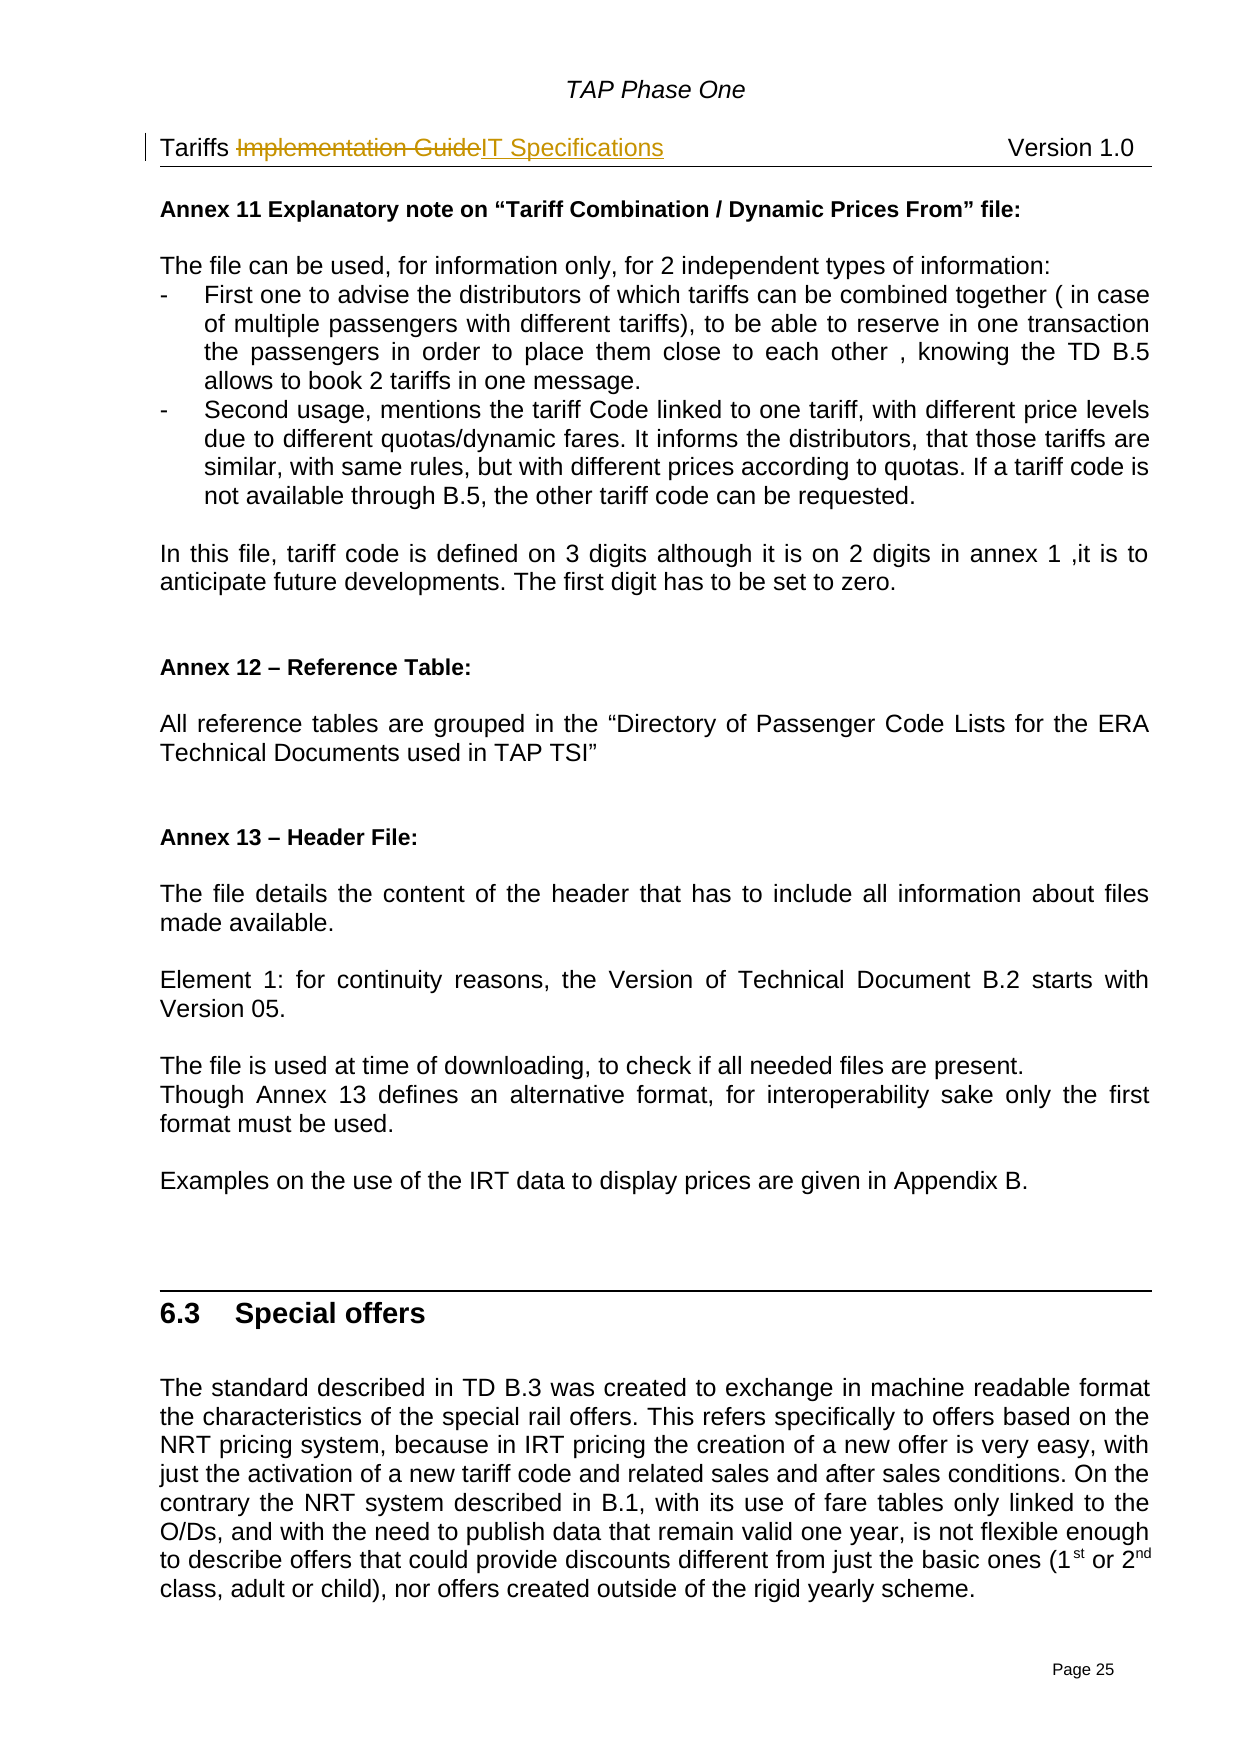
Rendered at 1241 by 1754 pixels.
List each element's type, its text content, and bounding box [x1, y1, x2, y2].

text All reference tables are grouped in the “Directory of Passenger Code Lists for the ERA Technical Documents used in TAP TSI” [159, 709, 1152, 766]
text The standard described in TD B.3 was created to exchange in machine readable format the characteristics of the special rail offers. This refers specifically to offers based on the NRT pricing system, because in IRT pricing the creation of a new offer is very easy, with just the activation of a new tariff code and related sales and after sales conditions. On the contrary the NRT system described in B.1, with its use of fare tables only linked to the O/Ds, and with the need to publish data that remain valid one year, is not flexible enough to describe offers that could provide discounts different from just the basic ones (1st or 2nd class, adult or child), nor offers created outside of the rigid yearly scheme. [159, 1373, 1152, 1603]
text The file is used at time of downloading, to check if all needed files are present. [159, 1051, 1152, 1080]
text The file details the content of the header that has to include all information about files made available. [159, 879, 1152, 936]
list Second usage, mentions the tariff Code linked to one tariff, with different price levels due to different quotas/dynamic fares. It informs the distributors, that those tariffs are similar, with same rules, but with different prices according to quotas. If a tariff code is not available through B.5, the other tariff code can be requested. [159, 395, 1152, 510]
list First one to advise the distributors of which tariffs can be combined together ( in case of multiple passengers with different tariffs), to be able to reserve in one transaction the passengers in order to place them close to each other , knowing the TD B.5 allows to book 2 tariffs in one message. [159, 280, 1152, 395]
subtitle Annex 11 Explanatory note on “Tariff Combination / Dynamic Prices From” file: [159, 196, 1152, 222]
text Element 1: for continuity reasons, the Version of Technical Document B.2 starts with Version 05. [159, 965, 1152, 1023]
text The file can be used, for information only, for 2 independent types of information: [159, 251, 1152, 280]
subtitle Annex 12 – Reference Table: [159, 654, 1152, 680]
text Though Annex 13 defines an alternative format, for interoperability sake only the first format must be used. [159, 1080, 1152, 1138]
text In this file, tariff code is defined on 3 digits although it is on 2 digits in annex 1 ,it is to anticipate future developments. The first digit has to be set to zero. [159, 539, 1152, 596]
subtitle 6.3 Special offers [159, 1291, 1152, 1329]
subtitle Annex 13 – Header File: [159, 824, 1152, 850]
text Examples on the use of the IRT data to display prices are given in Appendix B. [159, 1166, 1152, 1195]
